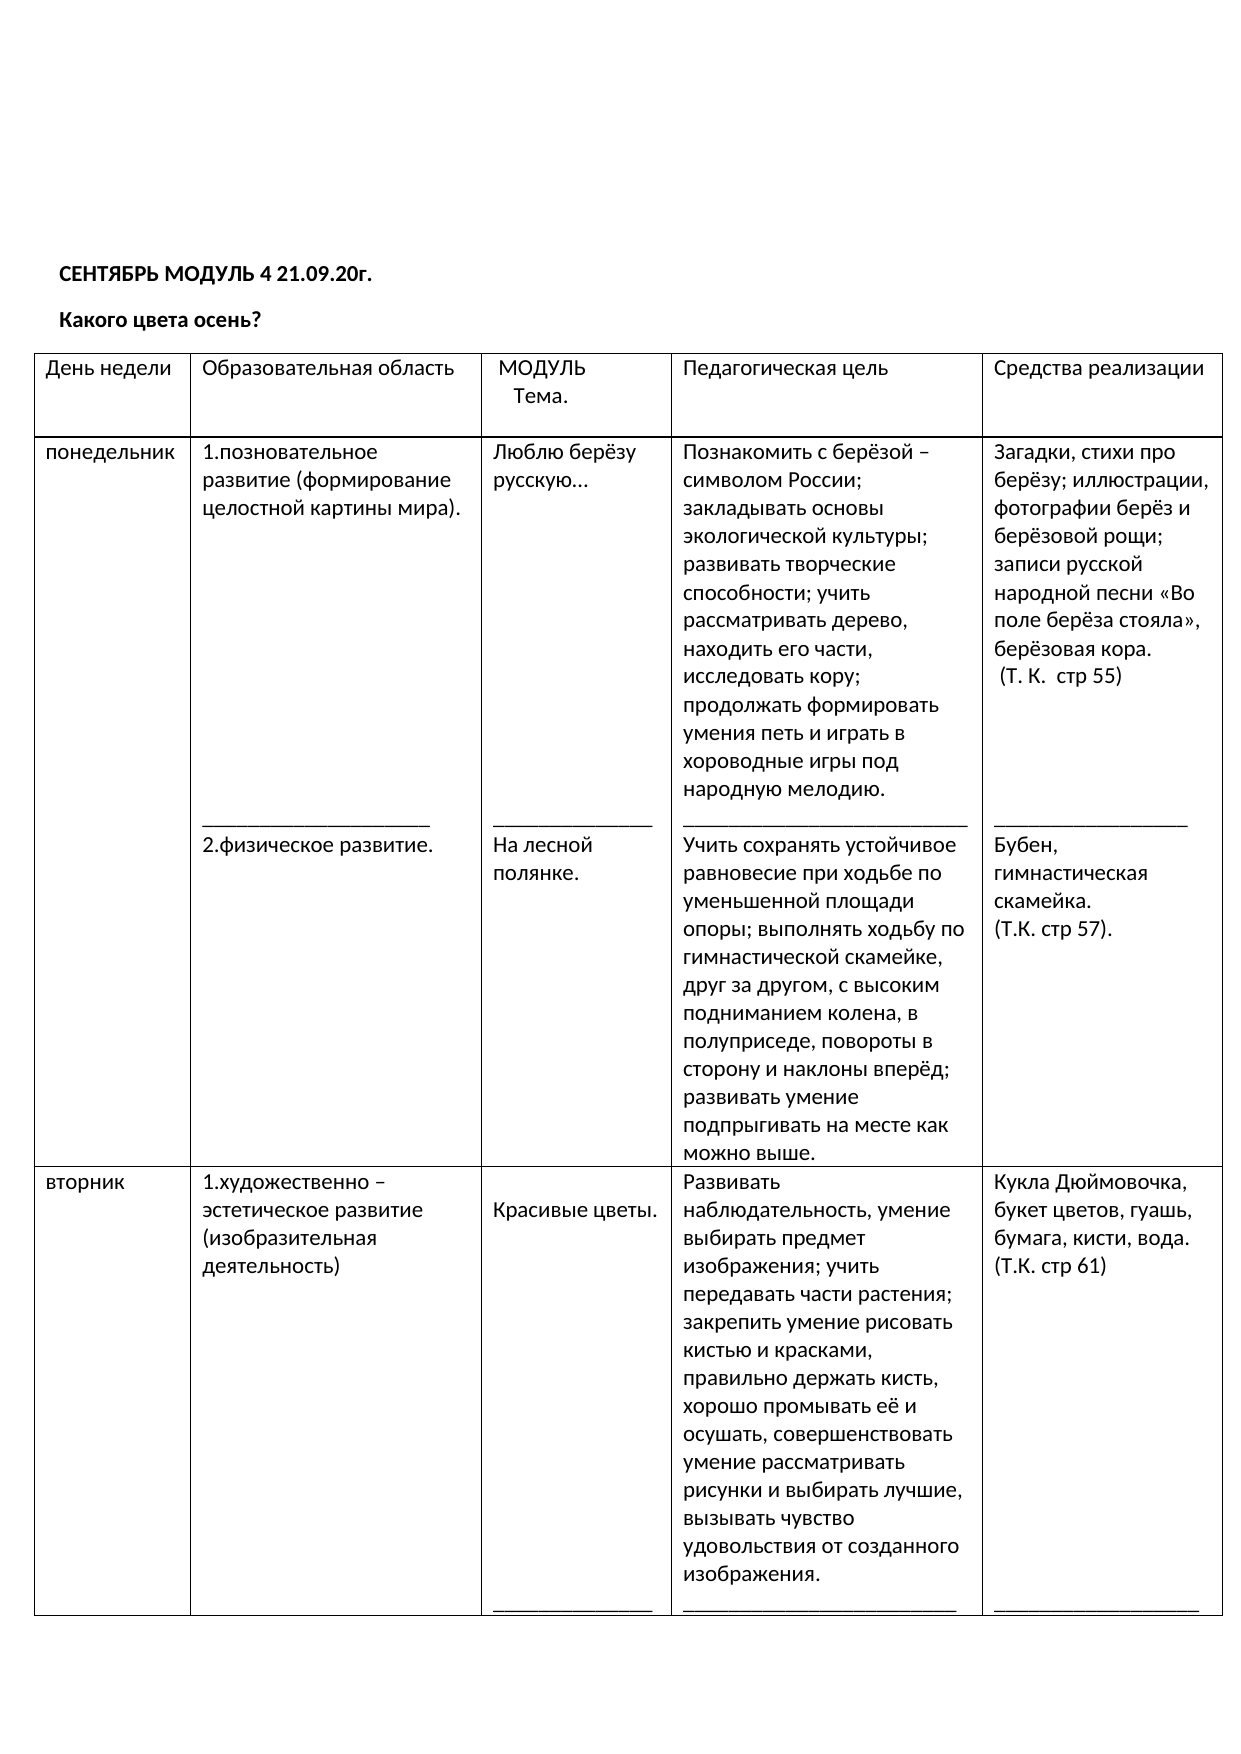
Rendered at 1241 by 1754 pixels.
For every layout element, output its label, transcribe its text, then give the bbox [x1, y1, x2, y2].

table_cell Люблю берёзу русскую… ______________ На лесной полянке. [482, 438, 671, 1166]
table_cell Загадки, стихи про берёзу; иллюстрации, фотографии берёз и берёзовой рощи; записи русской народной песни «Во поле берёза стояла», берёзовая кора. (Т. К. стр 55) _________________ Бубен, гимнастическая скамейка. (Т.К. стр 57). [983, 438, 1222, 1166]
text Какого цвета осень? [59, 306, 1152, 334]
table_cell вторник [35, 1167, 190, 1615]
table_header День недели [35, 354, 190, 436]
text СЕНТЯБРЬ МОДУЛЬ 4 21.09.20г. [59, 259, 1152, 287]
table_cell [983, 1167, 1222, 1615]
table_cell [672, 1167, 982, 1615]
table_cell понедельник [35, 438, 190, 1166]
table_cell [191, 1167, 481, 1615]
table_header Образовательная область [191, 354, 481, 436]
table_header МОДУЛЬ Тема. [482, 354, 671, 436]
table_header Педагогическая цель [672, 354, 982, 436]
table_cell Познакомить с берёзой – символом России; закладывать основы экологической культуры; развивать творческие способности; учить рассматривать дерево, находить его части, исследовать кору; продолжать формировать умения петь и играть в хороводные игры под народную мелодию. _________________________ Учить сохранять устойчивое равновесие при ходьбе по уменьшенной площади опоры; выполнять ходьбу по гимнастической скамейке, друг за другом, с высоким подниманием колена, в полуприседе, повороты в сторону и наклоны вперёд; развивать умение подпрыгивать на месте как можно выше. [672, 438, 982, 1166]
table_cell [482, 1167, 671, 1615]
table_cell 1.позновательное развитие (формирование целостной картины мира). ____________________ 2.физическое развитие. [191, 438, 481, 1166]
table_header Средства реализации [983, 354, 1222, 436]
